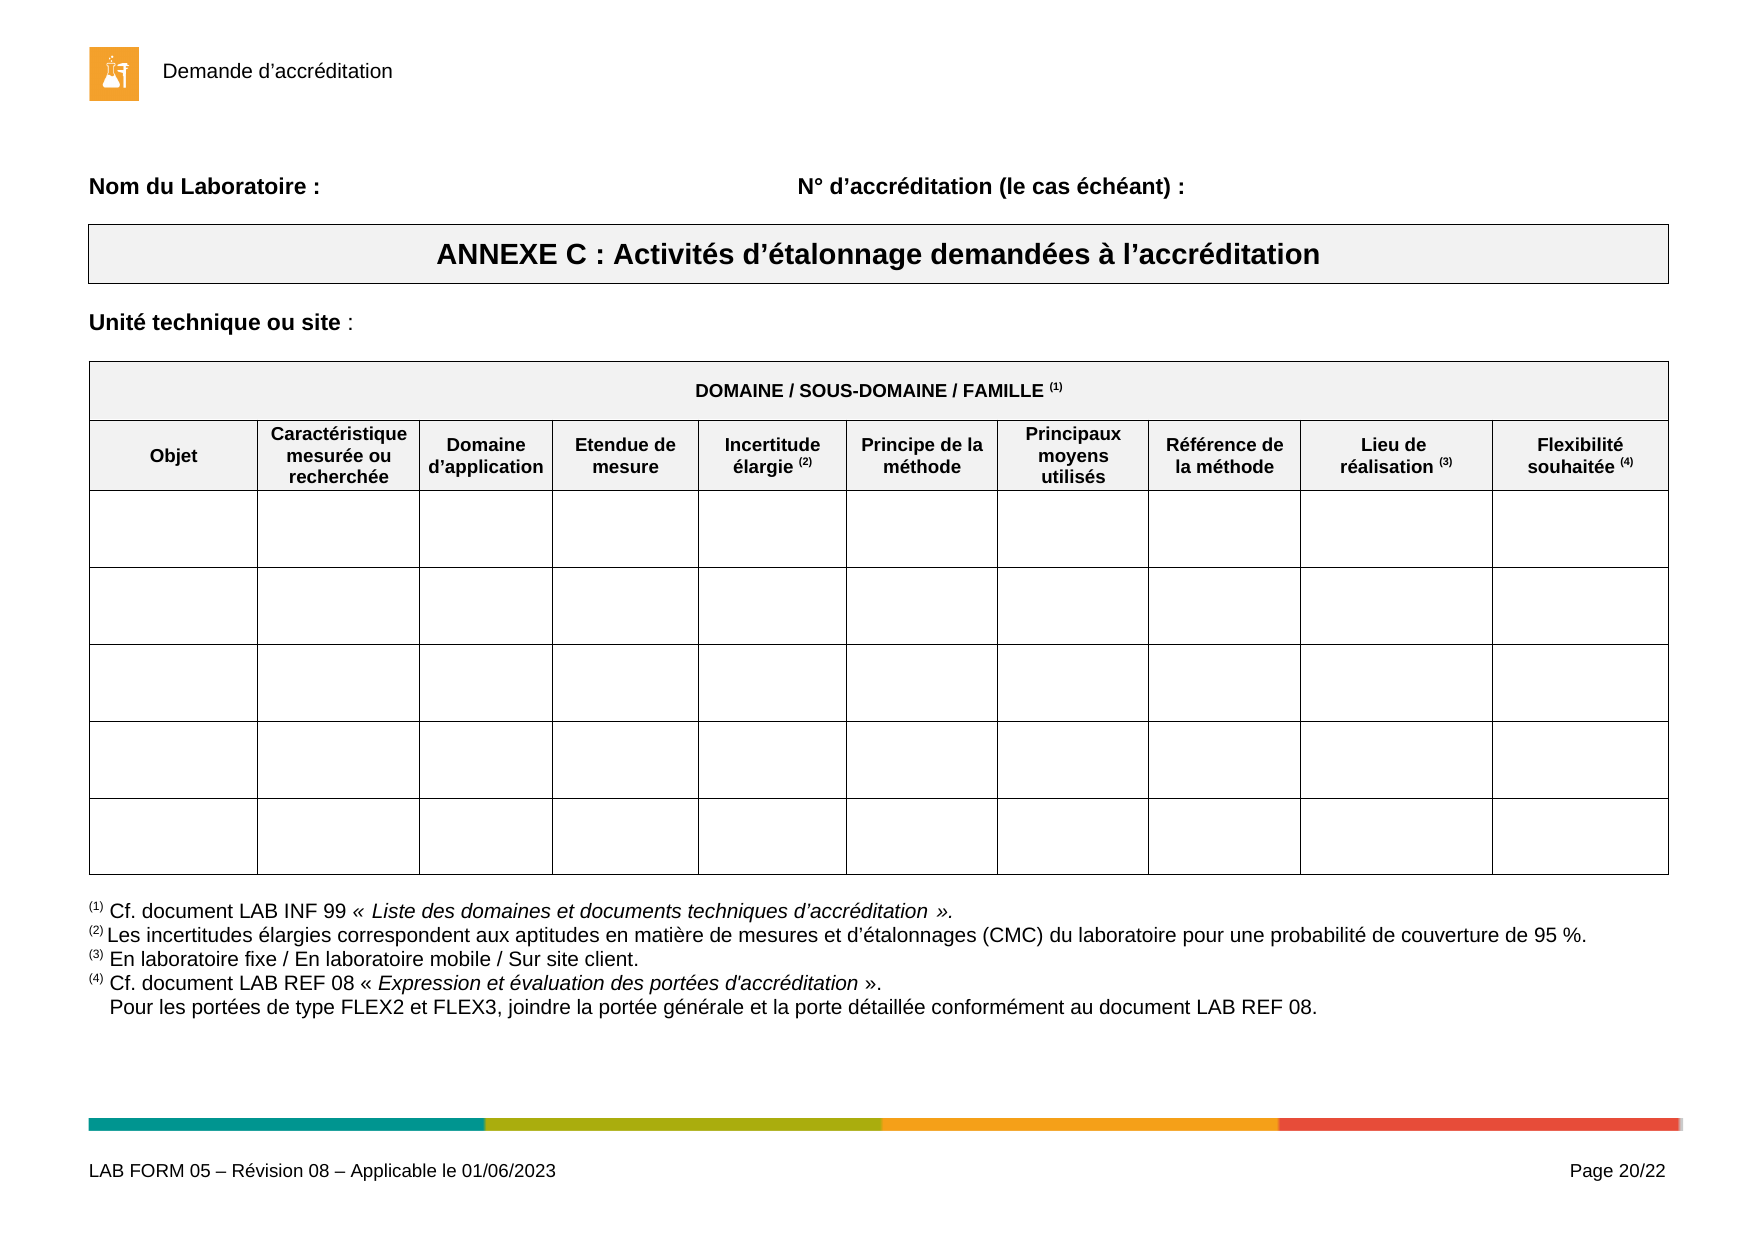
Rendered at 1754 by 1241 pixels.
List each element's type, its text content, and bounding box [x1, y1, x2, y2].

table_cell [1149, 799, 1300, 874]
table_cell Domaine d’application [420, 421, 552, 490]
table_cell [420, 491, 552, 567]
table_cell [699, 645, 846, 721]
table_cell [553, 568, 698, 644]
table_cell [1149, 645, 1300, 721]
picture [88, 47, 139, 101]
table_cell [998, 568, 1148, 644]
text (3) En laboratoire fixe / En laboratoire mobile / Sur site client. [89, 947, 1665, 971]
table_cell [1149, 722, 1300, 797]
table_cell [998, 799, 1148, 874]
table_cell Flexibilité souhaitée (4) [1493, 421, 1668, 490]
table_cell [258, 568, 419, 644]
table_cell [258, 491, 419, 567]
table_cell [1493, 568, 1668, 644]
text (1) Cf. document LAB INF 99 « Liste des domaines et documents techniques d’accréditation ». [89, 899, 1665, 923]
table_cell [553, 645, 698, 721]
table_cell [420, 722, 552, 797]
table_cell [998, 645, 1148, 721]
table_cell [553, 799, 698, 874]
table_cell [420, 568, 552, 644]
table_cell [258, 799, 419, 874]
table_cell [1301, 491, 1492, 567]
table_cell [1493, 645, 1668, 721]
table_cell [90, 491, 257, 567]
table_cell [699, 722, 846, 797]
table_cell Lieu de réalisation (3) [1301, 421, 1492, 490]
table_cell [258, 722, 419, 797]
table_cell [847, 491, 997, 567]
table_header DOMAINE / SOUS-DOMAINE / FAMILLE (1) [90, 362, 1668, 419]
table_cell [998, 491, 1148, 567]
table_cell [420, 799, 552, 874]
table_cell Caractéristique mesurée ou recherchée [258, 421, 419, 490]
table_cell [1493, 799, 1668, 874]
table_cell [420, 645, 552, 721]
text Pour les portées de type FLEX2 et FLEX3, joindre la portée générale et la porte détaillée conformément au document LAB REF 08. [89, 995, 1665, 1019]
table_cell [553, 491, 698, 567]
table_cell [90, 799, 257, 874]
table_cell Principe de la méthode [847, 421, 997, 490]
text Nom du Laboratoire : N° d’accréditation (le cas échéant) : [89, 173, 1665, 199]
table_cell Principaux moyens utilisés [998, 421, 1148, 490]
table_cell [90, 568, 257, 644]
table_cell [1149, 491, 1300, 567]
table_cell [847, 568, 997, 644]
table_cell [998, 722, 1148, 797]
table_cell [1301, 722, 1492, 797]
table_cell [1301, 568, 1492, 644]
picture [88, 1118, 1684, 1131]
table_cell Référence de la méthode [1149, 421, 1300, 490]
table_cell [90, 645, 257, 721]
table_cell [1149, 568, 1300, 644]
table_cell Incertitude élargie (2) [699, 421, 846, 490]
table_cell Etendue de mesure [553, 421, 698, 490]
table_cell [1301, 645, 1492, 721]
text (2) Les incertitudes élargies correspondent aux aptitudes en matière de mesures et d’étalonnages (CMC) du laboratoire pour une probabilité de couverture de 95 %. [89, 923, 1665, 947]
text (4) Cf. document LAB REF 08 « Expression et évaluation des portées d'accréditation ». [89, 971, 1665, 995]
table_header ANNEXE C : Activités d’étalonnage demandées à l’accréditation [89, 225, 1668, 283]
table_cell [699, 799, 846, 874]
table_cell [90, 722, 257, 797]
table_cell [1301, 799, 1492, 874]
table_cell [699, 491, 846, 567]
table_cell [847, 722, 997, 797]
table_cell [1493, 722, 1668, 797]
table_cell [1493, 491, 1668, 567]
table_cell [553, 722, 698, 797]
table_cell [847, 799, 997, 874]
table_cell [847, 645, 997, 721]
table_cell Objet [90, 421, 257, 490]
table_cell [258, 645, 419, 721]
table_cell [699, 568, 846, 644]
list Unité technique ou site : [89, 309, 1665, 336]
